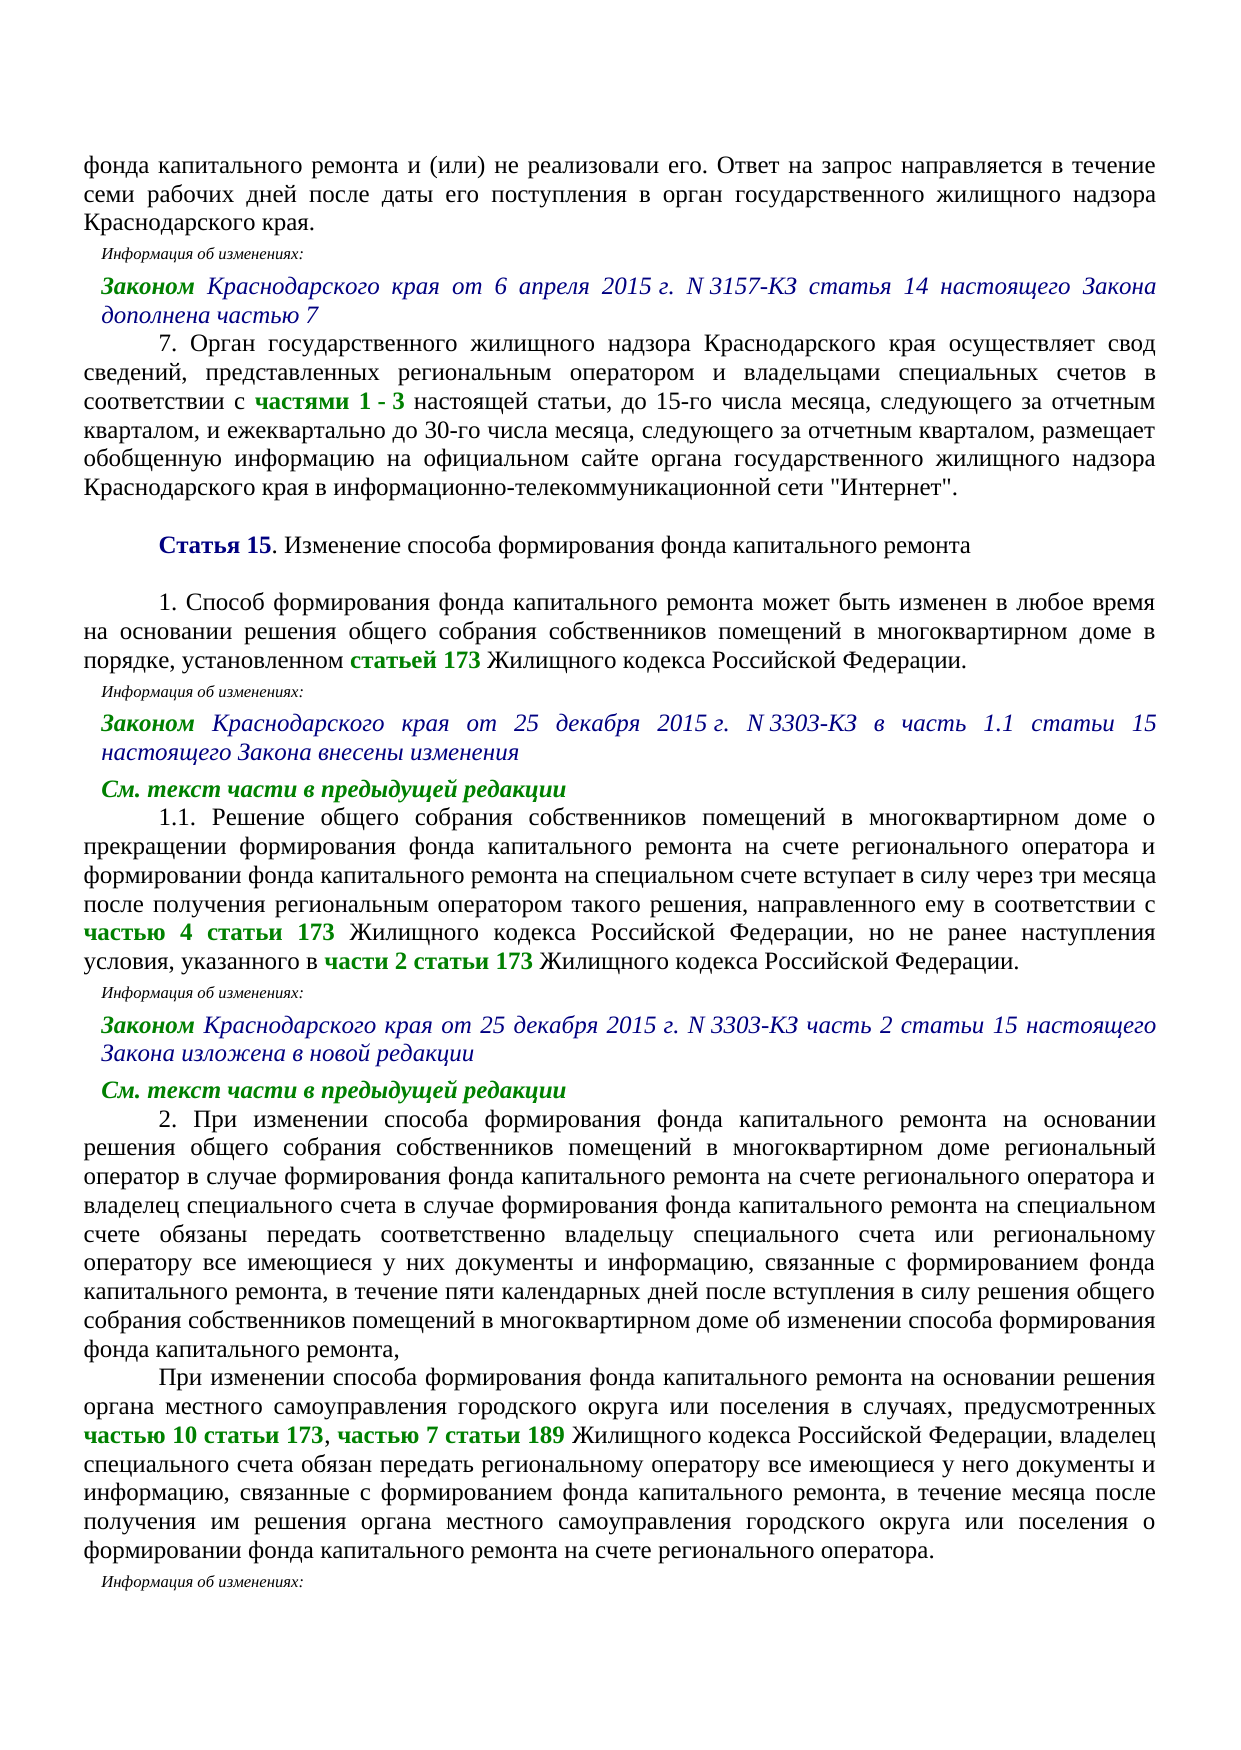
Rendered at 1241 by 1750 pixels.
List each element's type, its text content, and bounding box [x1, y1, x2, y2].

text Информация об изменениях: [101, 983, 1157, 1002]
text Законом Краснодарского края от 25 декабря 2015 г. N 3303-КЗ часть 2 статьи 15 настоящего Закона изложена в новой редакции [101, 1010, 1157, 1067]
text При изменении способа формирования фонда капитального ремонта на основании решения органа местного самоуправления городского округа или поселения в случаях, предусмотренных частью 10 статьи 173, частью 7 статьи 189 Жилищного кодекса Российской Федерации, владелец специального счета обязан передать региональному оператору все имеющиеся у него документы и информацию, связанные с формированием фонда капитального ремонта, в течение месяца после получения им решения органа местного самоуправления городского округа или поселения о формировании фонда капитального ремонта на счете регионального оператора. [83, 1362, 1157, 1564]
text 1. Способ формирования фонда капитального ремонта может быть изменен в любое время на основании решения общего собрания собственников помещений в многоквартирном доме в порядке, установленном статьей 173 Жилищного кодекса Российской Федерации. [83, 587, 1157, 673]
text 2. При изменении способа формирования фонда капитального ремонта на основании решения общего собрания собственников помещений в многоквартирном доме региональный оператор в случае формирования фонда капитального ремонта на счете регионального оператора и владелец специального счета в случае формирования фонда капитального ремонта на специальном счете обязаны передать соответственно владельцу специального счета или региональному оператору все имеющиеся у них документы и информацию, связанные с формированием фонда капитального ремонта, в течение пяти календарных дней после вступления в силу решения общего собрания собственников помещений в многоквартирном доме об изменении способа формирования фонда капитального ремонта, [83, 1104, 1157, 1362]
text Статья 15. Изменение способа формирования фонда капитального ремонта [158, 530, 1157, 558]
text 1.1. Решение общего собрания собственников помещений в многоквартирном доме о прекращении формирования фонда капитального ремонта на счете регионального оператора и формировании фонда капитального ремонта на специальном счете вступает в силу через три месяца после получения региональным оператором такого решения, направленного ему в соответствии с частью 4 статьи 173 Жилищного кодекса Российской Федерации, но не ранее наступления условия, указанного в части 2 статьи 173 Жилищного кодекса Российской Федерации. [83, 802, 1157, 975]
text 7. Орган государственного жилищного надзора Краснодарского края осуществляет свод сведений, представленных региональным оператором и владельцами специальных счетов в соответствии с частями 1 - 3 настоящей статьи, до 15-го числа месяца, следующего за отчетным кварталом, и ежеквартально до 30-го числа месяца, следующего за отчетным кварталом, размещает обобщенную информацию на официальном сайте органа государственного жилищного надзора Краснодарского края в информационно-телекоммуникационной сети "Интернет". [83, 328, 1157, 501]
text См. текст части в предыдущей редакции [101, 774, 1157, 802]
text Законом Краснодарского края от 6 апреля 2015 г. N 3157-КЗ статья 14 настоящего Закона дополнена частью 7 [101, 271, 1157, 328]
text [83, 150, 1157, 236]
text Информация об изменениях: [101, 1572, 1157, 1591]
text Информация об изменениях: [101, 244, 1157, 263]
text Законом Краснодарского края от 25 декабря 2015 г. N 3303-КЗ в часть 1.1 статьи 15 настоящего Закона внесены изменения [101, 708, 1157, 766]
text См. текст части в предыдущей редакции [101, 1075, 1157, 1104]
text Информация об изменениях: [101, 681, 1157, 701]
